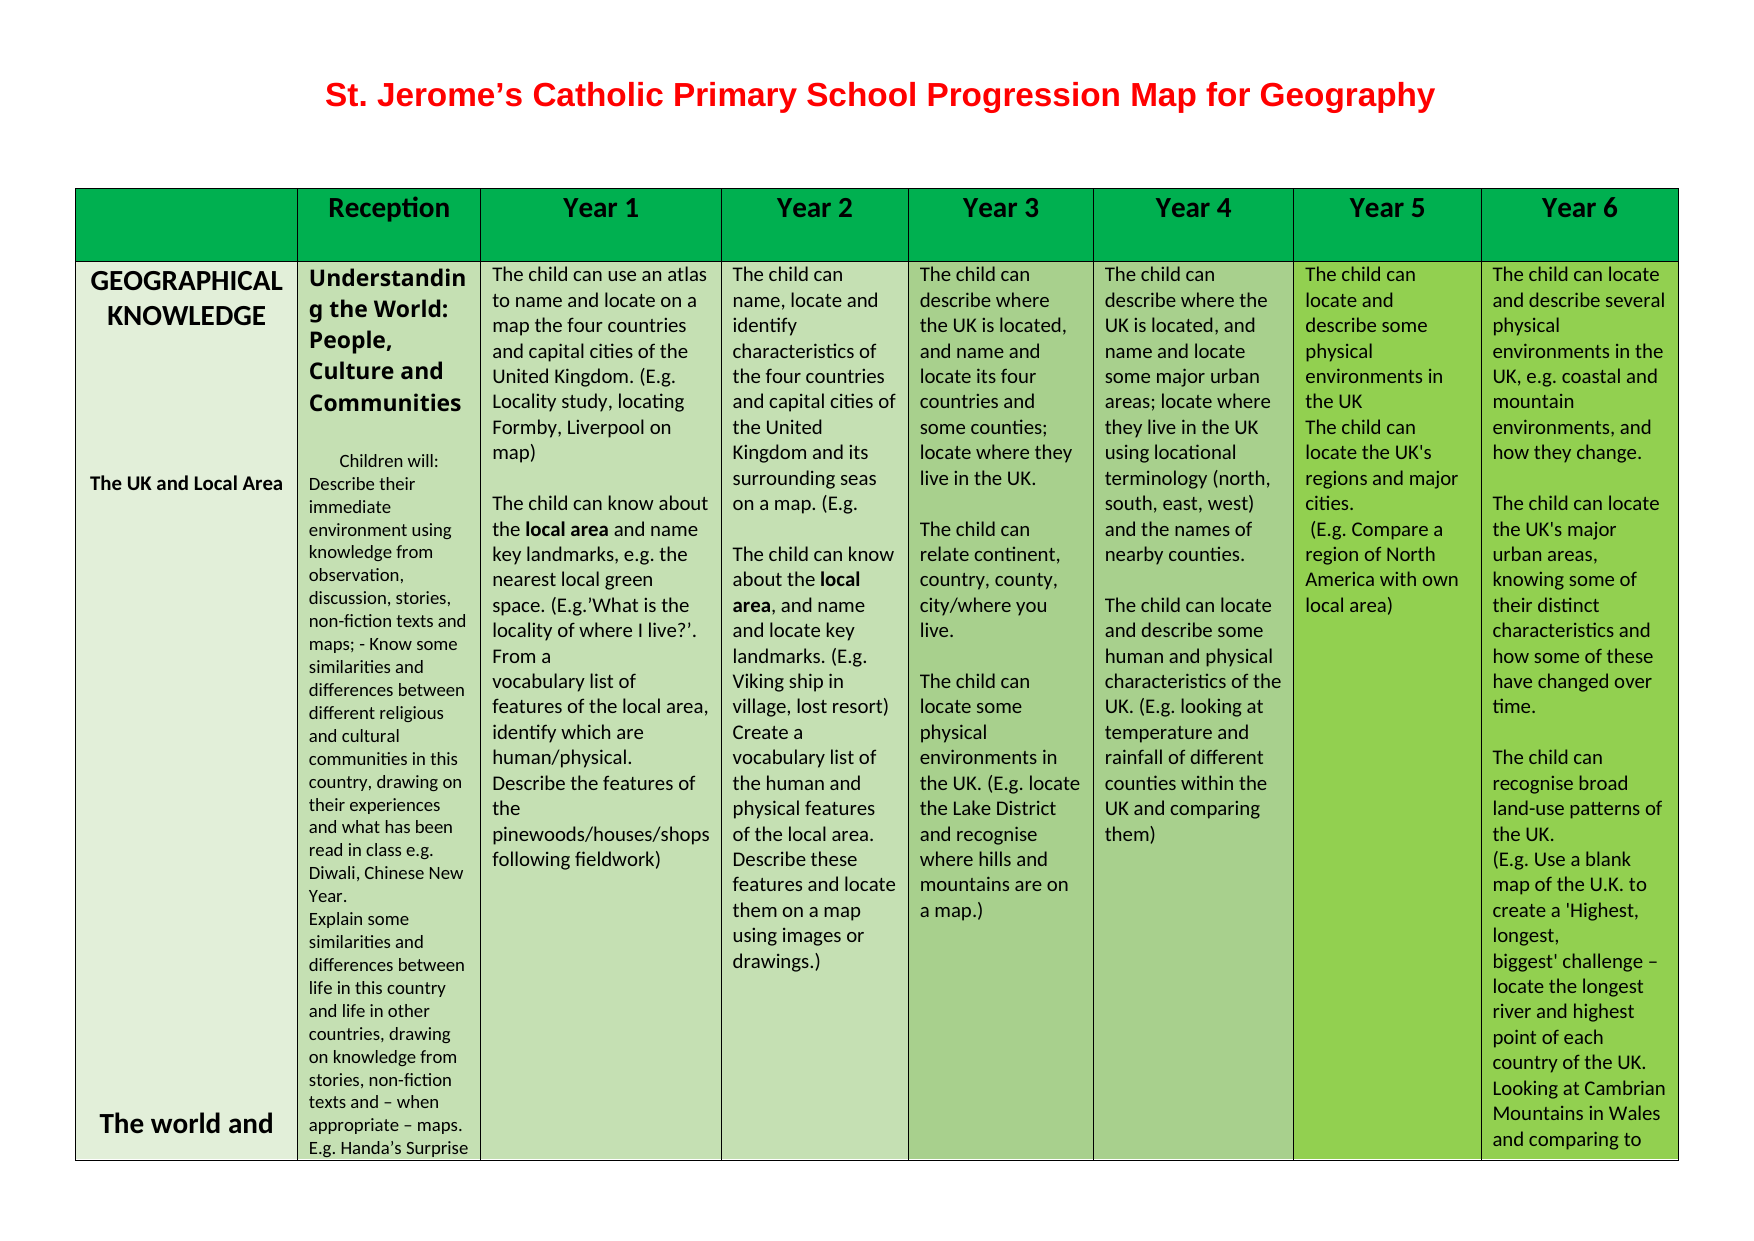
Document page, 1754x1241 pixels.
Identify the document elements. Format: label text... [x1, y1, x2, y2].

table_header Year 2 [722, 189, 908, 261]
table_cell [1294, 262, 1481, 1159]
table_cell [1482, 262, 1678, 1159]
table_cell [722, 262, 908, 1159]
text St. Jerome’s Catholic Primary School Progression Map for Geography [75, 75, 1679, 113]
table_header Year 3 [909, 189, 1093, 261]
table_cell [909, 262, 1093, 1159]
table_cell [76, 262, 297, 1159]
table_header Year 5 [1294, 189, 1481, 261]
table_header Year 1 [481, 189, 721, 261]
table_header Year 4 [1094, 189, 1293, 261]
table_header Year 6 [1482, 189, 1678, 261]
table_header Reception [298, 189, 480, 261]
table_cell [481, 262, 721, 1159]
table_header [76, 189, 297, 261]
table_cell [298, 262, 480, 1159]
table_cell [1094, 262, 1293, 1159]
